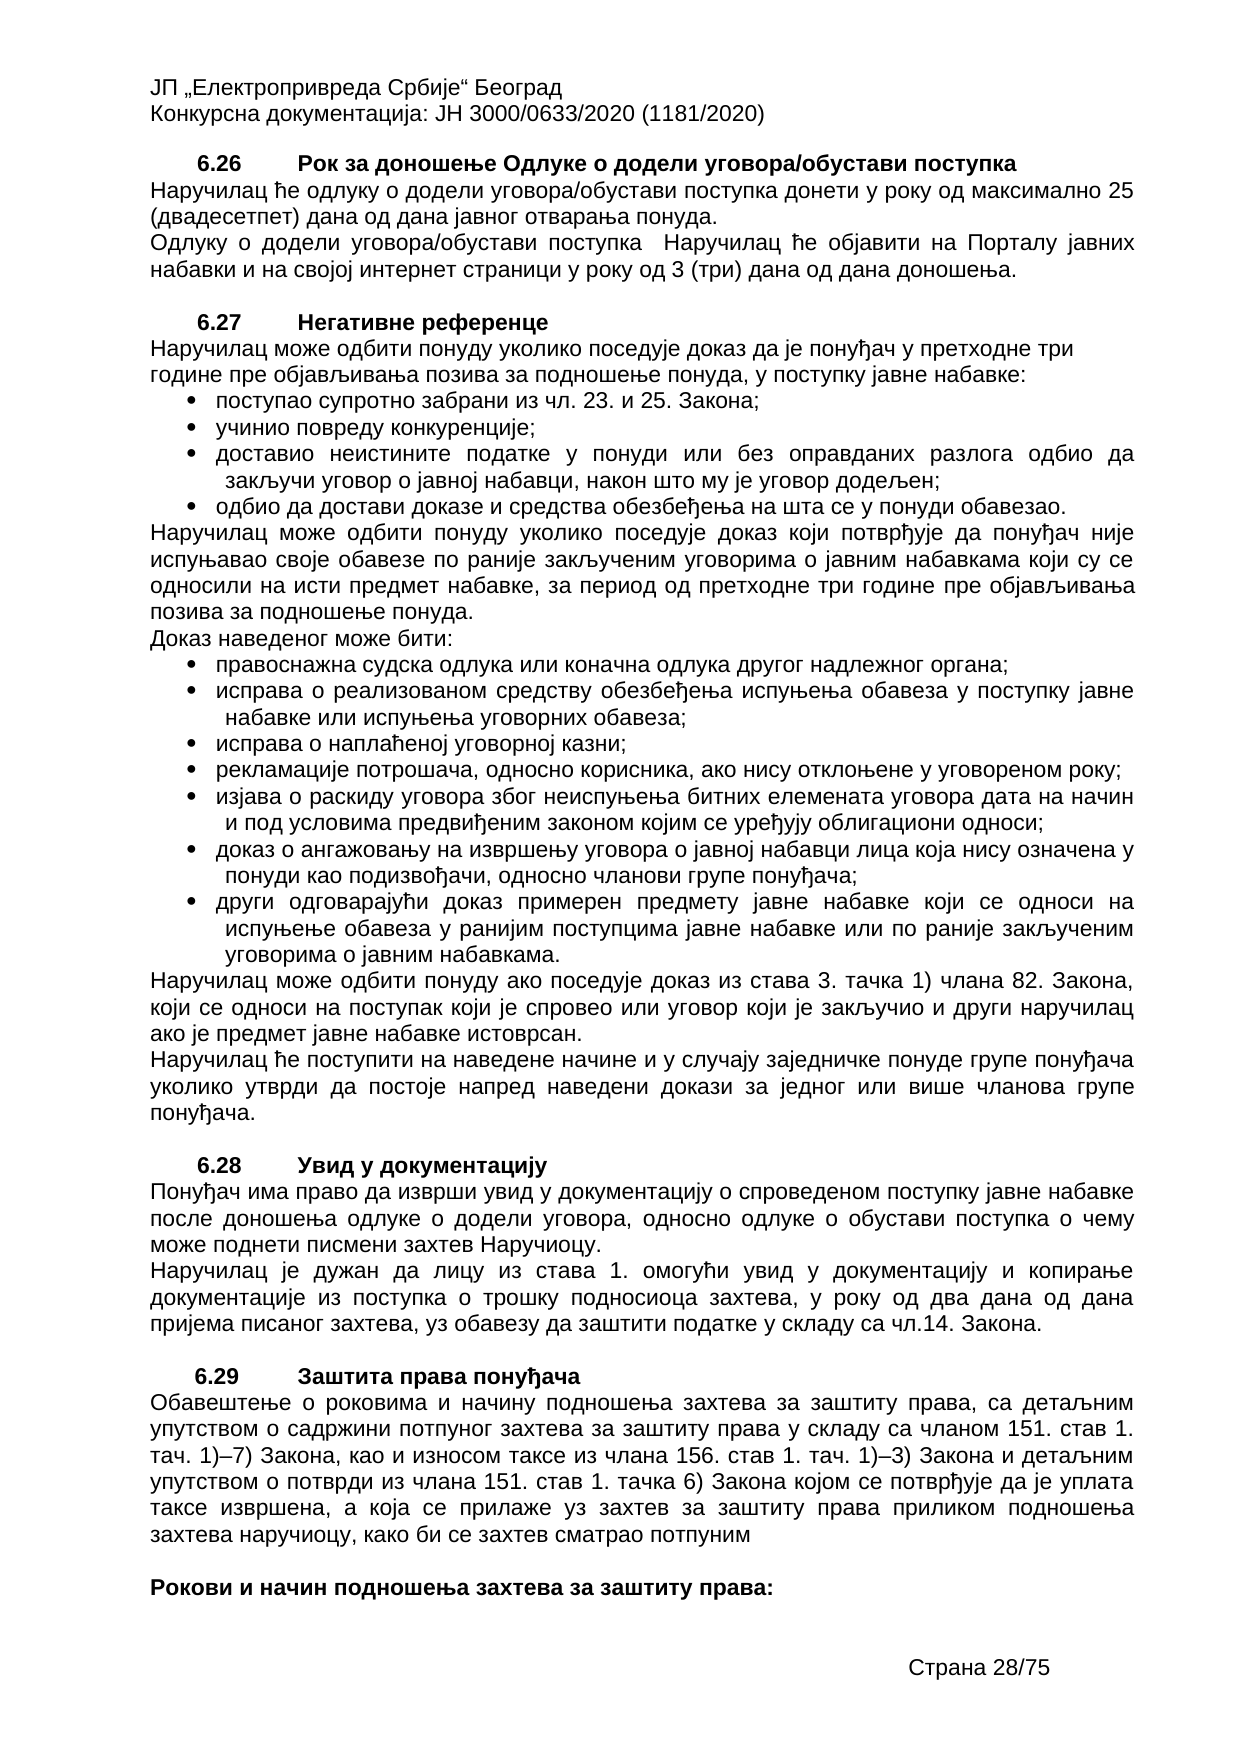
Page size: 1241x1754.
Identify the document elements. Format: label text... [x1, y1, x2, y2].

text Рокови и начин подношења захтева за заштиту права: [150, 1573, 1135, 1600]
text Наручилац ће поступити на наведене начине и у случају заједничке понуде групе понуђача уколико утврди да постоје напред наведени докази за једног или више чланова групе понуђача. [150, 1046, 1135, 1125]
text исправа о наплаћеној уговорној казни; [187, 730, 1135, 756]
text рекламације потрошача, односно корисника, ако нису отклоњене у уговореном року; [187, 756, 1135, 783]
text Доказ наведеног може бити: [150, 625, 1135, 651]
text Наручилац може одбити понуду уколико поседује доказ који потврђује да понуђач није испуњавао своје обавезе по раније закљученим уговорима о јавним набавкама који су се односили на исти предмет набавке, за период од претходне три године пре објављивања позива за подношење понуда. [150, 519, 1135, 625]
text Наручилац је дужан да лицу из става 1. омогући увид у документацију и копирање документације из поступка о трошку подносиоца захтева, у року од два дана од дана пријема писаног захтева, уз обавезу да заштити податке у складу са чл.14. Закона. [150, 1257, 1135, 1336]
text исправа о реализованом средству обезбеђења испуњења обавеза у поступку јавне набавке или испуњења уговорних обавеза; [187, 677, 1135, 730]
text Наручилац може одбити понуду уколико поседује доказ да је понуђач у претходне три године пре објављивања позива за подношење понуда, у поступку јавне набавке: [150, 335, 1135, 387]
list Рок за доношење Одлуке о додели уговора/обустави поступка [197, 150, 1135, 177]
text учинио повреду конкуренције; [187, 414, 1135, 440]
text Понуђач има право да изврши увид у документацију о спроведеном поступку јавне набавке после доношења одлуке о додели уговора, односно одлуке о обустави поступка о чему може поднети писмени захтев Наручиоцу. [150, 1178, 1135, 1257]
text поступао супротно забрани из чл. 23. и 25. Закона; [187, 387, 1135, 414]
list Заштита права понуђача [194, 1363, 1135, 1389]
text други одговарајући доказ примерен предмету јавне набавке који се односи на испуњење обавеза у ранијим поступцима јавне набавке или по раније закљученим уговорима о јавним набавкама. [187, 888, 1135, 967]
list Негативне референце [197, 308, 1135, 335]
text изјава о раскиду уговора због неиспуњења битних елемената уговора дата на начин и под условима предвиђеним законом којим се уређују облигациони односи; [187, 783, 1135, 836]
list Увид у документацију [197, 1152, 1135, 1178]
text Наручилац ће одлуку о додели уговора/обустави поступка донети у року од максимално 25 (двадесетпет) дана од дана јавног отварања понуда. [150, 177, 1135, 229]
text Одлуку о додели уговора/обустави поступка Наручилац ће објавити на Порталу јавних набавки и на својој интернет страници у року од 3 (три) дана од дана доношења. [150, 229, 1135, 282]
text доказ о ангажовању на извршењу уговора о јавној набавци лица која нису означена у понуди као подизвођачи, односно чланови групе понуђача; [187, 836, 1135, 888]
text одбио да достави доказе и средства обезбеђења на шта се у понуди обавезао. [187, 493, 1135, 519]
text Наручилац може одбити понуду ако поседује доказ из става 3. тачка 1) члана 82. Закона, који се односи на поступак који је спровео или уговор који је закључио и други наручилац ако је предмет јавне набавке истоврсан. [150, 967, 1135, 1046]
text Обавештење о роковима и начину подношења захтева за заштиту права, са детаљним упутством о садржини потпуног захтева за заштиту права у складу са чланом 151. став 1. тач. 1)–7) Закона, као и износом таксе из члана 156. став 1. тач. 1)–3) Закона и детаљним упутством о потврди из члана 151. став 1. тачка 6) Закона којом се потврђује да је уплата таксе извршена, а која се прилаже уз захтев за заштиту права приликом подношења захтева наручиоцу, како би се захтев сматрао потпуним [150, 1389, 1135, 1547]
text доставио неистините податке у понуди или без оправданих разлога одбио да закључи уговор о јавној набавци, након што му је уговор додељен; [187, 440, 1135, 493]
text правоснажна судска одлука или коначна одлука другог надлежног органа; [187, 651, 1135, 677]
